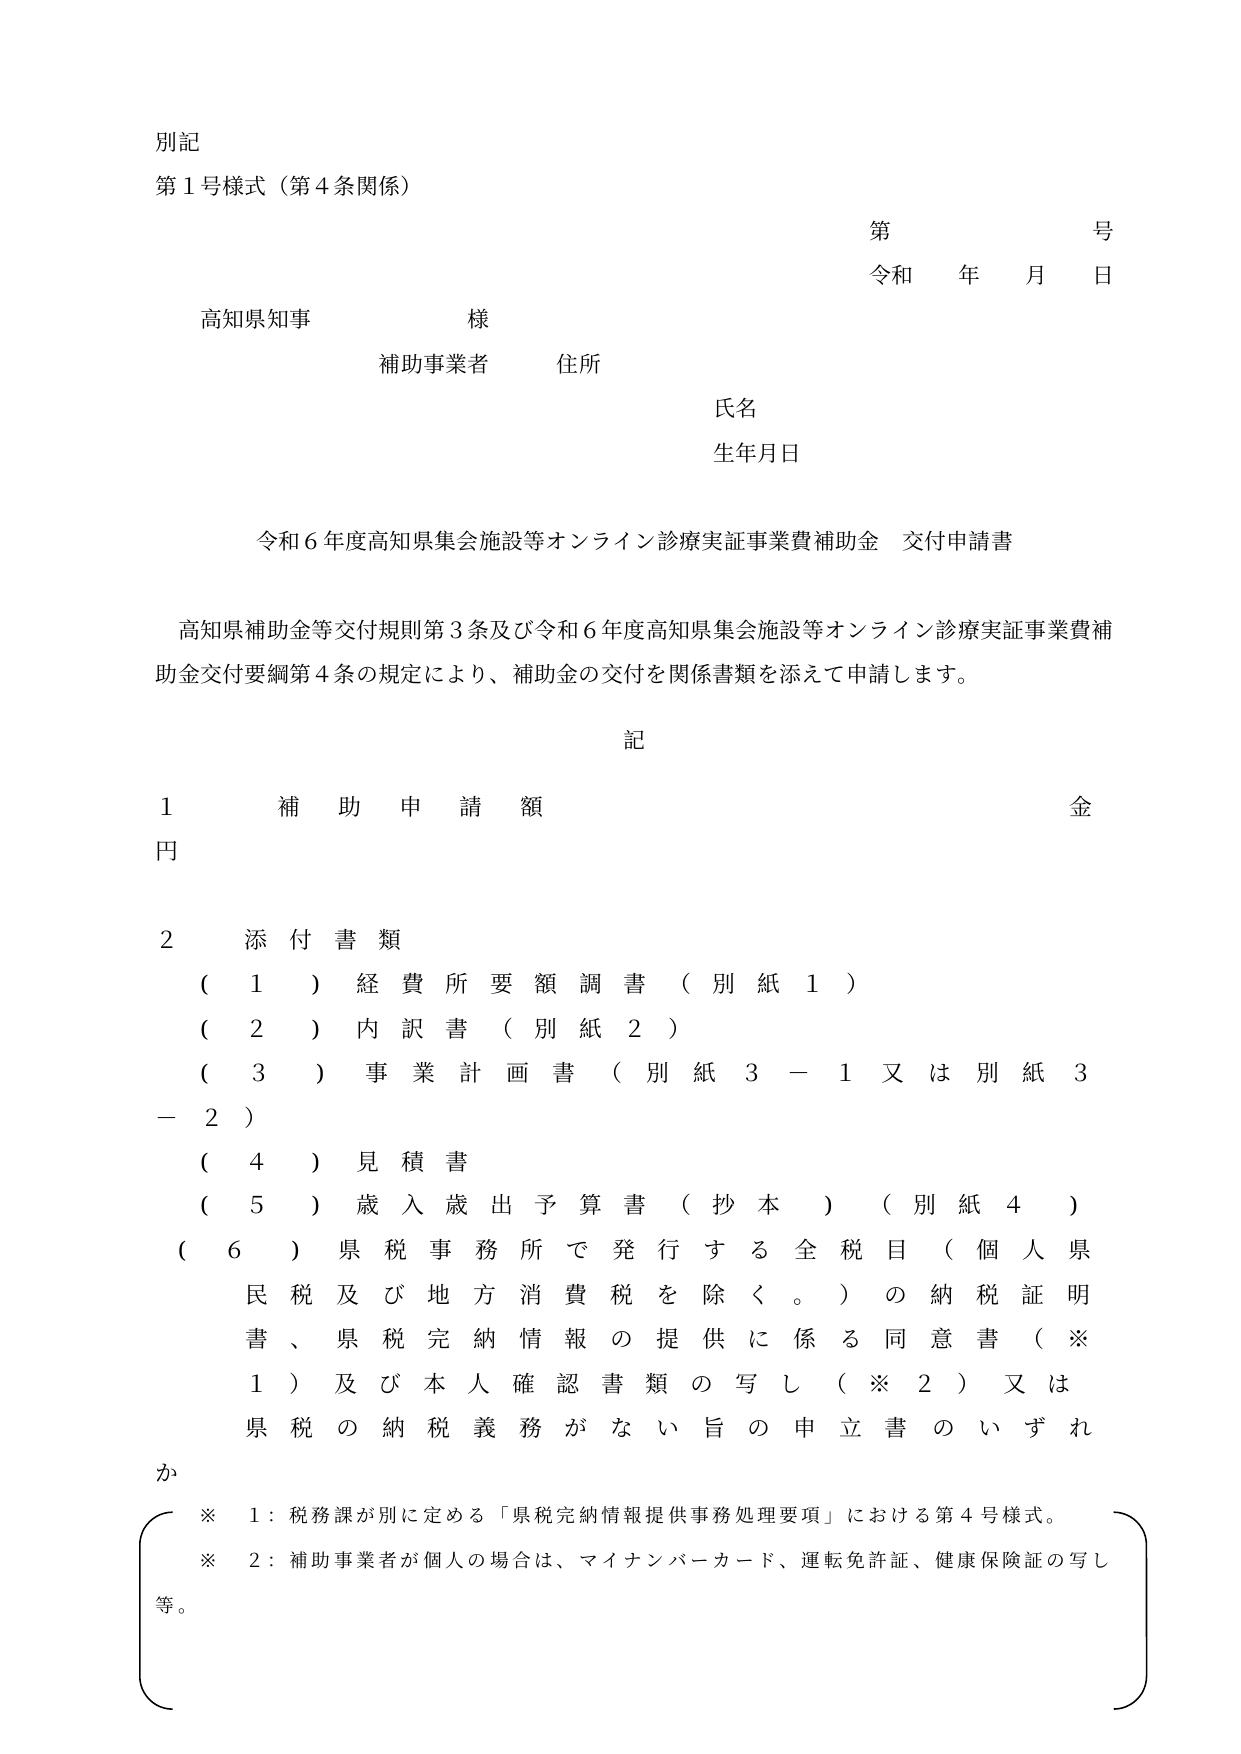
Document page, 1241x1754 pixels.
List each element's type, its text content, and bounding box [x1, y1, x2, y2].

text (５) 歳入歳出予算書（抄本)（別紙４) [156, 1183, 1114, 1227]
text (４) 見積書 [156, 1138, 1114, 1183]
text 高知県知事 様 [156, 296, 1114, 341]
text (３) 事業計画書（別紙３－１又は別紙３－２） [156, 1049, 1114, 1138]
text 県税の納税義務がない旨の申立書のいずれか [156, 1404, 1114, 1493]
text (６) 県税事務所で発行する全税目（個人県民税及び地方消費税を除く。）の納税証明書、県税完納情報の提供に係る同意書（※１）及び本人確認書類の写し（※２）又は [178, 1227, 1114, 1404]
text 第１号様式（第４条関係） [156, 163, 1114, 207]
text 令和６年度高知県集会施設等オンライン診療実証事業費補助金 交付申請書 [156, 518, 1114, 562]
text 別記 [156, 119, 1114, 163]
text 補助事業者 住所 [156, 341, 1114, 385]
text 高知県補助金等交付規則第３条及び令和６年度高知県集会施設等オンライン診療実証事業費補助金交付要綱第４条の規定により、補助金の交付を関係書類を添えて申請します。 [156, 607, 1114, 696]
text 第 号 [156, 207, 1114, 252]
text 記 [156, 717, 1114, 762]
text ２ 添付書類 [156, 916, 1114, 961]
text 生年月日 [156, 429, 1114, 474]
text (２) 内訳書（別紙２） [156, 1005, 1114, 1049]
text (１) 経費所要額調書（別紙１） [156, 961, 1114, 1005]
text ※１：税務課が別に定める「県税完納情報提供事務処理要項」における第４号様式。 [156, 1493, 1114, 1538]
text 令和 年 月 日 [156, 252, 1114, 296]
text 氏名 [156, 385, 1114, 429]
text ※２：補助事業者が個人の場合は、マイナンバーカード、運転免許証、健康保険証の写し等。 [156, 1538, 1114, 1626]
text １ 補助申請額 金 円 [156, 783, 1114, 872]
